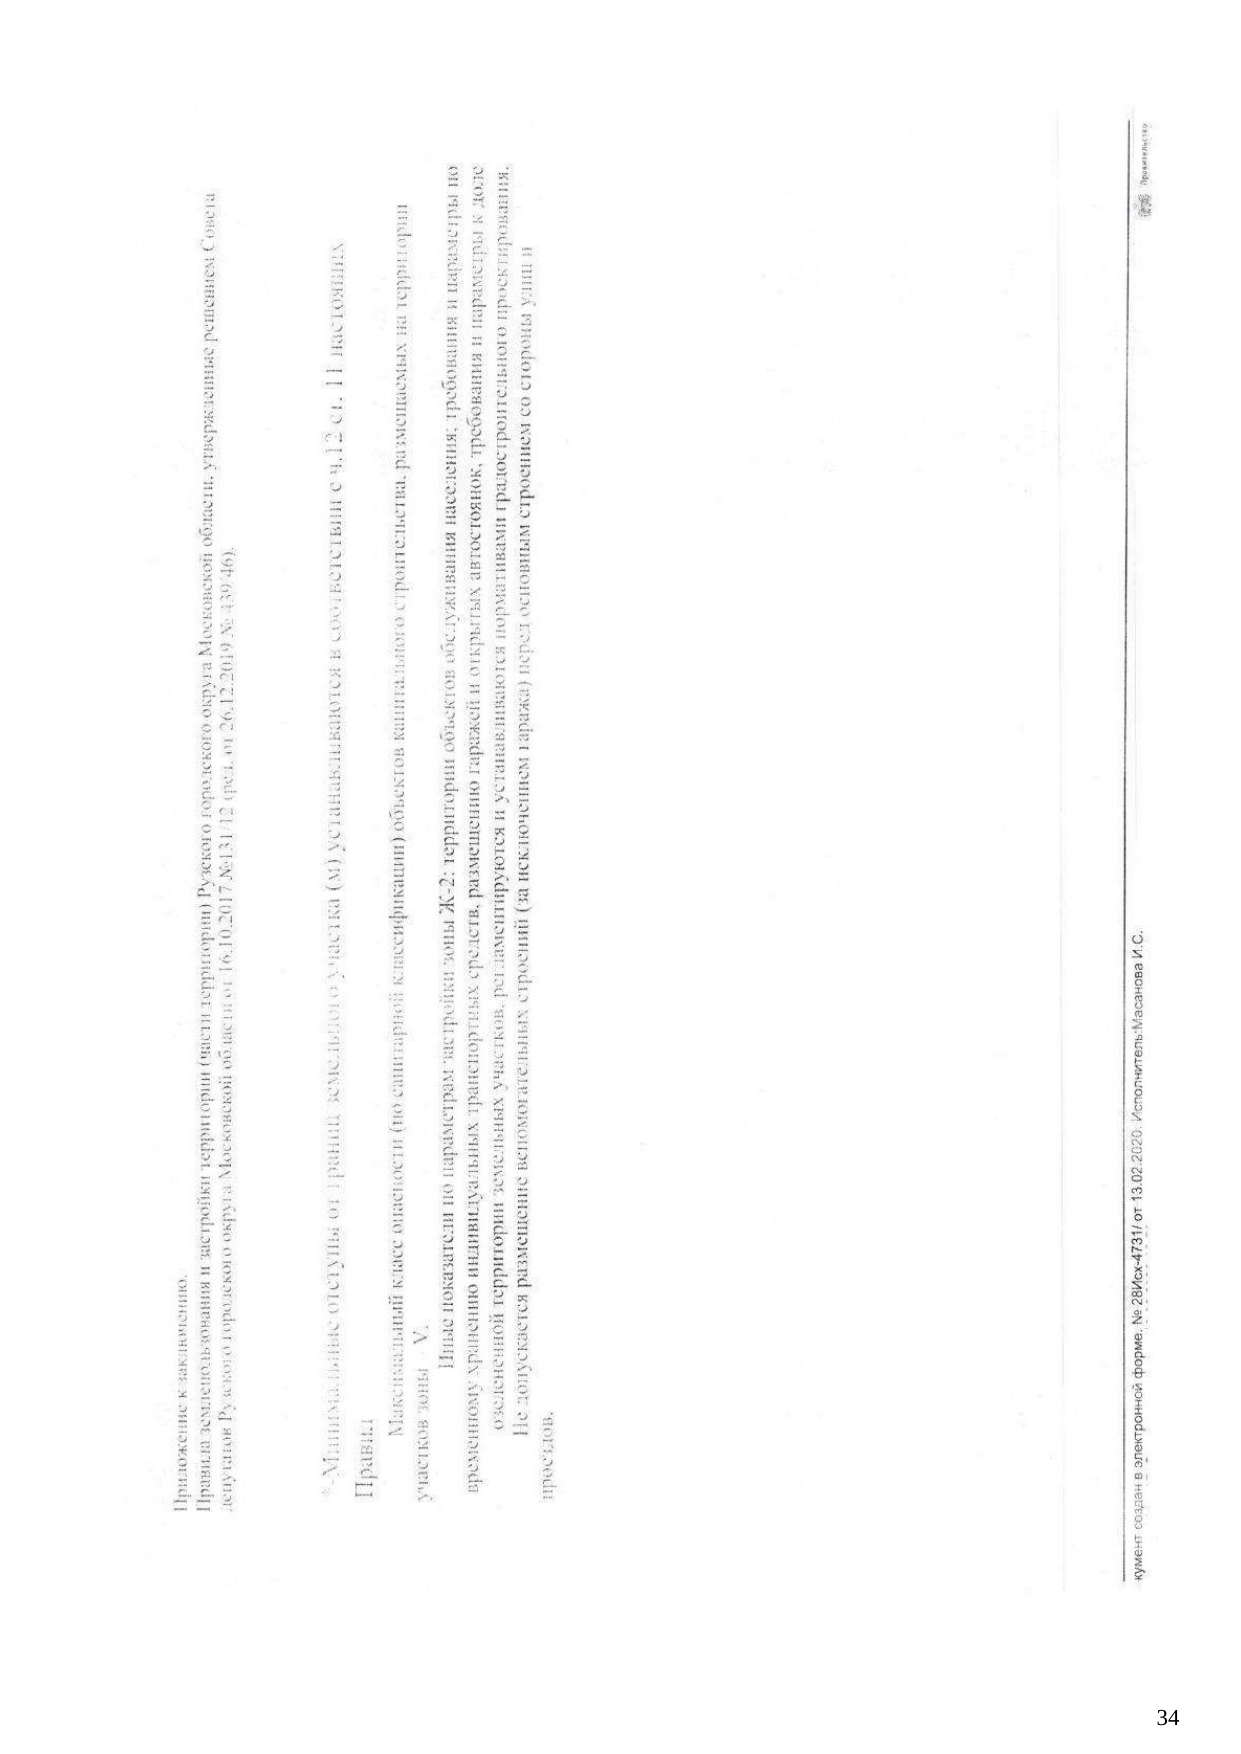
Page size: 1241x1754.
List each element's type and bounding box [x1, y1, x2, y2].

picture [123, 104, 1159, 1595]
